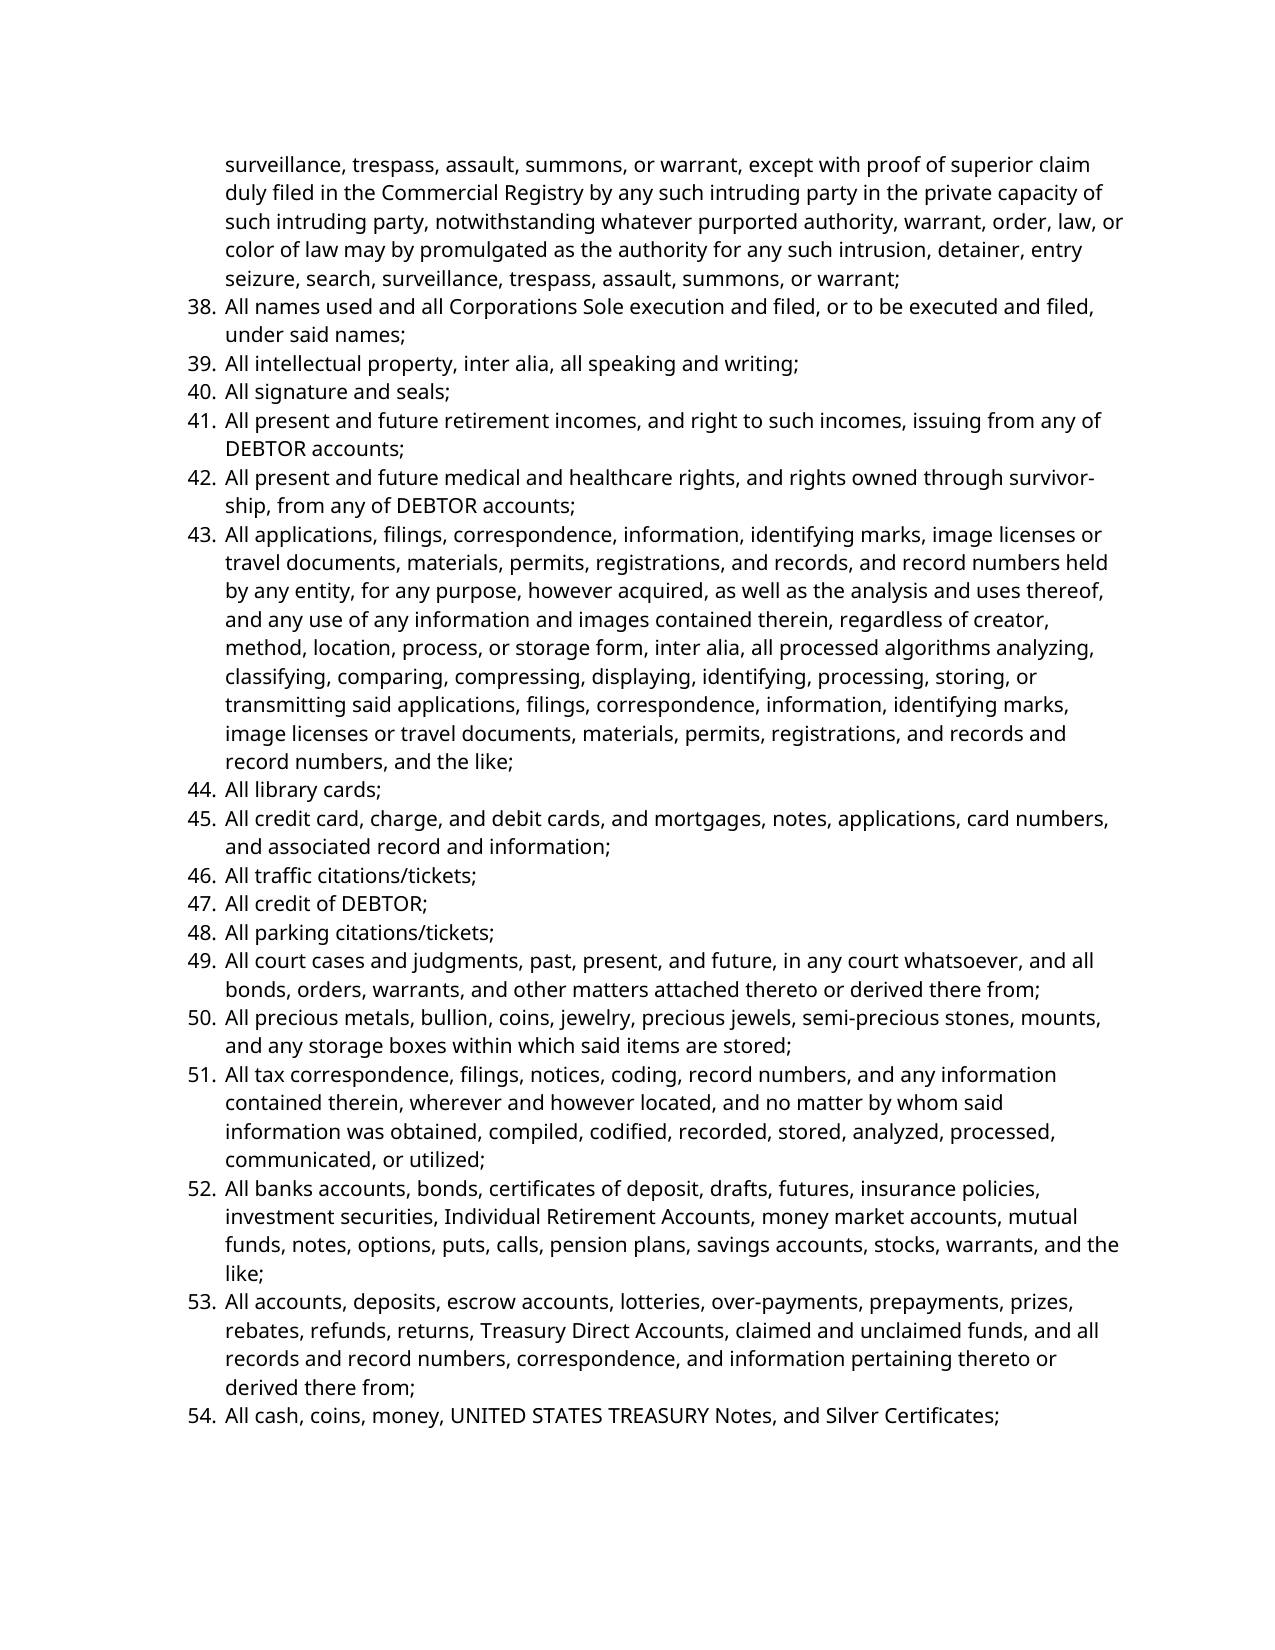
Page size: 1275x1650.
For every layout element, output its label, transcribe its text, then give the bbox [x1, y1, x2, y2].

list All signature and seals; [187, 377, 1125, 406]
list All credit card, charge, and debit cards, and mortgages, notes, applications, card numbers, and associated record and information; [187, 804, 1125, 861]
list All present and future retirement incomes, and right to such incomes, issuing from any of DEBTOR accounts; [187, 406, 1125, 463]
list All precious metals, bullion, coins, jewelry, precious jewels, semi-precious stones, mounts, and any storage boxes within which said items are stored; [187, 1003, 1125, 1060]
list All library cards; [187, 776, 1125, 804]
list All court cases and judgments, past, present, and future, in any court whatsoever, and all bonds, orders, warrants, and other matters attached thereto or derived there from; [187, 946, 1125, 1003]
list All banks accounts, bonds, certificates of deposit, drafts, futures, insurance policies, investment securities, Individual Retirement Accounts, money market accounts, mutual funds, notes, options, puts, calls, pension plans, savings accounts, stocks, warrants, and the like; [187, 1174, 1125, 1287]
list All cash, coins, money, UNITED STATES TREASURY Notes, and Silver Certificates; [187, 1401, 1125, 1430]
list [187, 150, 1125, 292]
list All applications, filings, correspondence, information, identifying marks, image licenses or travel documents, materials, permits, registrations, and records, and record numbers held by any entity, for any purpose, however acquired, as well as the analysis and uses thereof, and any use of any information and images contained therein, regardless of creator, method, location, process, or storage form, inter alia, all processed algorithms analyzing, classifying, comparing, compressing, displaying, identifying, processing, storing, or transmitting said applications, filings, correspondence, information, identifying marks, image licenses or travel documents, materials, permits, registrations, and records and record numbers, and the like; [187, 520, 1125, 776]
list All parking citations/tickets; [187, 918, 1125, 946]
list All traffic citations/tickets; [187, 861, 1125, 889]
list All names used and all Corporations Sole execution and filed, or to be executed and filed, under said names; [187, 292, 1125, 349]
list All tax correspondence, filings, notices, coding, record numbers, and any information contained therein, wherever and however located, and no matter by whom said information was obtained, compiled, codified, recorded, stored, analyzed, processed, communicated, or utilized; [187, 1060, 1125, 1174]
list All intellectual property, inter alia, all speaking and writing; [187, 349, 1125, 377]
list All credit of DEBTOR; [187, 889, 1125, 918]
list All accounts, deposits, escrow accounts, lotteries, over-payments, prepayments, prizes, rebates, refunds, returns, Treasury Direct Accounts, claimed and unclaimed funds, and all records and record numbers, correspondence, and information pertaining thereto or derived there from; [187, 1287, 1125, 1401]
list All present and future medical and healthcare rights, and rights owned through survivor-ship, from any of DEBTOR accounts; [187, 463, 1125, 520]
